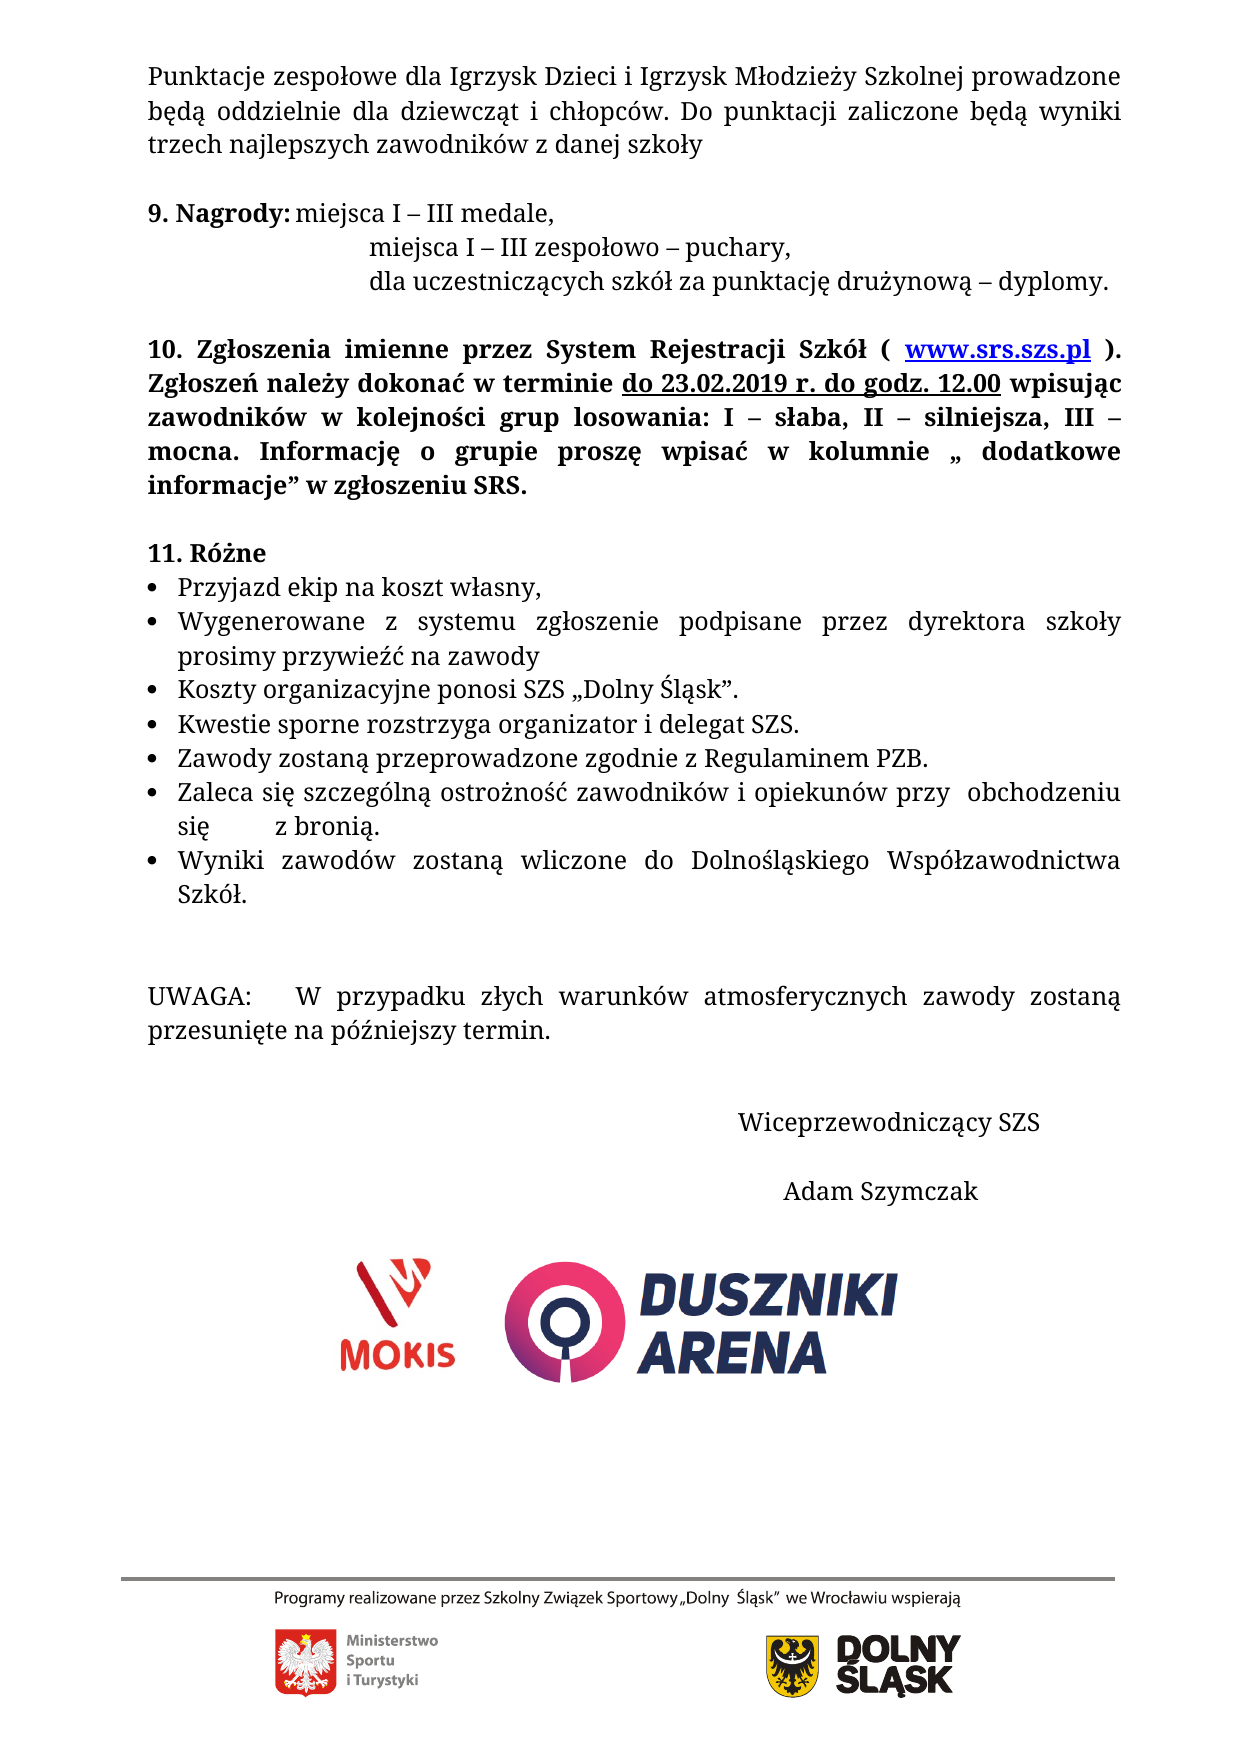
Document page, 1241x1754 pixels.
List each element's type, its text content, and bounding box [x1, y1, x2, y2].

text 11. Różne [148, 536, 1122, 570]
list Wyniki zawodów zostaną wliczone do Dolnośląskiego Współzawodnictwa Szkół. [148, 842, 1122, 911]
text Wiceprzewodniczący SZS [664, 1105, 1122, 1139]
text UWAGA: W przypadku złych warunków atmosferycznych zawody zostaną przesunięte na późniejszy termin. [148, 979, 1122, 1047]
text miejsca I – III zespołowo – puchary, [148, 229, 1122, 263]
text 9. Nagrody: miejsca I – III medale, [148, 195, 1122, 229]
list Przyjazd ekip na koszt własny, [148, 570, 1122, 604]
list Koszty organizacyjne ponosi SZS „Dolny Śląsk”. [148, 672, 1122, 706]
text 10. Zgłoszenia imienne przez System Rejestracji Szkół ( www.srs.szs.pl ). Zgłoszeń należy dokonać w terminie do 23.02.2019 r. do godz. 12.00 wpisując zawodników w kolejności grup losowania: I – słaba, II – silniejsza, III – mocna. Informację o grupie proszę wpisać w kolumnie „ dodatkowe informacje” w zgłoszeniu SRS. [148, 332, 1122, 502]
picture [320, 1231, 475, 1397]
text Adam Szymczak [664, 1173, 1122, 1207]
text Punktacje zespołowe dla Igrzysk Dzieci i Igrzysk Młodzieży Szkolnej prowadzone będą oddzielnie dla dziewcząt i chłopców. Do punktacji zaliczone będą wyniki trzech najlepszych zawodników z danej szkoły [148, 59, 1122, 161]
list Kwestie sporne rozstrzyga organizator i delegat SZS. [148, 706, 1122, 740]
list Zaleca się szczególną ostrożność zawodników i opiekunów przy obchodzeniu się z bronią. [148, 774, 1122, 842]
list Zawody zostaną przeprowadzone zgodnie z Regulaminem PZB. [148, 740, 1122, 774]
list Wygenerowane z systemu zgłoszenie podpisane przez dyrektora szkoły prosimy przywieźć na zawody [148, 604, 1122, 672]
text dla uczestniczących szkół za punktację drużynową – dyplomy. [148, 263, 1122, 297]
